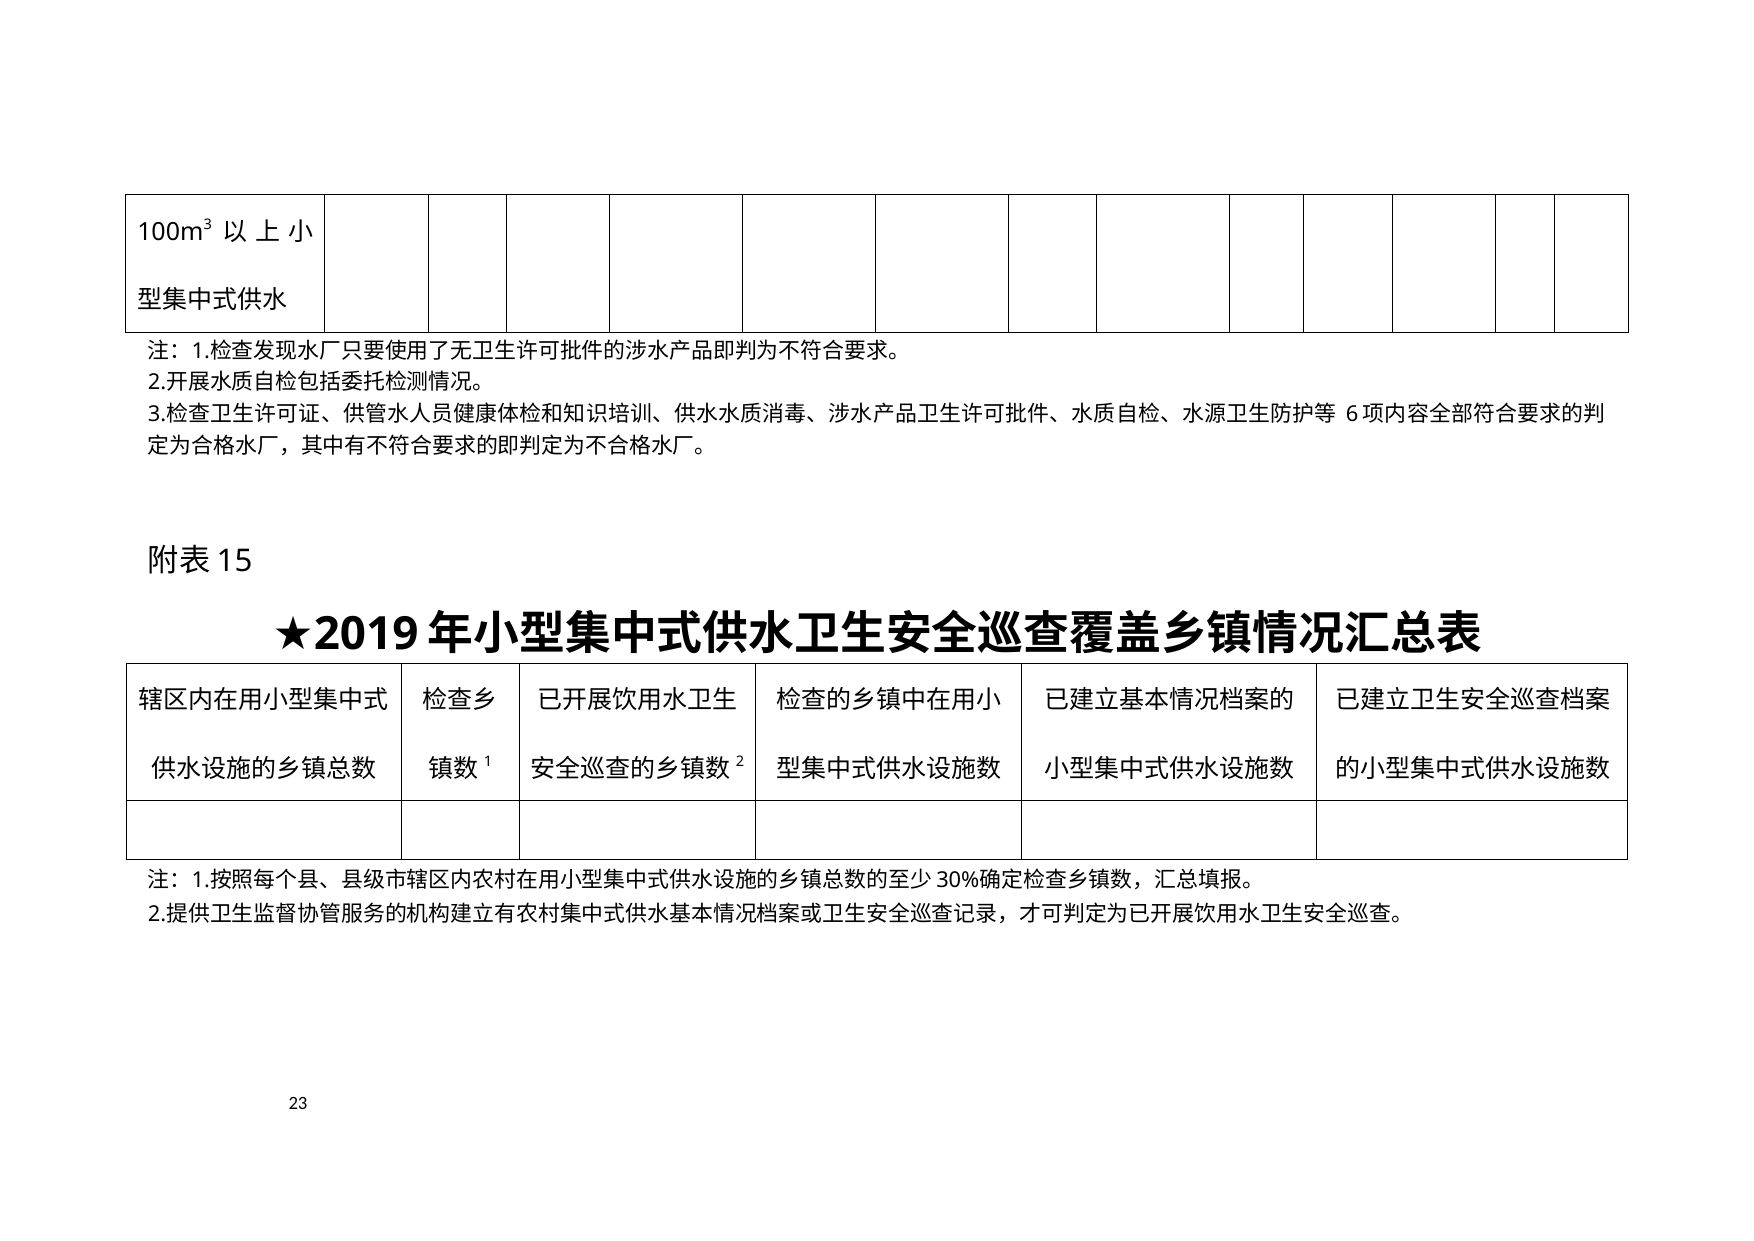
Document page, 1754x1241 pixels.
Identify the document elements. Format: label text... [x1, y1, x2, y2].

text 2.提供卫生监督协管服务的机构建立有农村集中式供水基本情况档案或卫生安全巡查记录，才可判定为已开展饮用水卫生安全巡查。 [148, 894, 1606, 928]
table_header 检查乡镇数1 [402, 664, 519, 800]
table_cell [402, 801, 519, 859]
table_cell [520, 801, 755, 859]
table_header 已建立基本情况档案的小型集中式供水设施数 [1022, 664, 1316, 800]
table_cell [876, 195, 1008, 332]
table_cell [1009, 195, 1096, 332]
table_header 辖区内在用小型集中式供水设施的乡镇总数 [127, 664, 401, 800]
text 附表15 [148, 535, 1606, 580]
text 注：1.检查发现水厂只要使用了无卫生许可批件的涉水产品即判为不符合要求。 [148, 333, 1606, 364]
table_cell [1393, 195, 1495, 332]
text 2.开展水质自检包括委托检测情况。 [148, 364, 1606, 396]
table_cell [1317, 801, 1627, 859]
table_cell [1022, 801, 1316, 859]
table_cell [507, 195, 609, 332]
text ★2019年小型集中式供水卫生安全巡查覆盖乡镇情况汇总表 [148, 596, 1606, 663]
table_cell [610, 195, 742, 332]
table_cell [1097, 195, 1229, 332]
table_cell [325, 195, 428, 332]
text 注：1.按照每个县、县级市辖区内农村在用小型集中式供水设施的乡镇总数的至少30%确定检查乡镇数，汇总填报。 [148, 860, 1606, 894]
table_header 已建立卫生安全巡查档案的小型集中式供水设施数 [1317, 664, 1627, 800]
table_header 检查的乡镇中在用小型集中式供水设施数 [756, 664, 1021, 800]
table_cell [127, 801, 401, 859]
table_cell [1304, 195, 1392, 332]
table_header 已开展饮用水卫生安全巡查的乡镇数2 [520, 664, 755, 800]
text 3.检查卫生许可证、供管水人员健康体检和知识培训、供水水质消毒、涉水产品卫生许可批件、水质自检、水源卫生防护等6项内容全部符合要求的判定为合格水厂，其中有不符合要求的即判定为不合格水厂。 [148, 396, 1606, 459]
table_cell [1496, 195, 1554, 332]
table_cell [126, 195, 324, 332]
table_cell [1230, 195, 1303, 332]
table_cell [756, 801, 1021, 859]
table_cell [429, 195, 506, 332]
table_cell [1555, 195, 1628, 332]
table_cell [743, 195, 875, 332]
